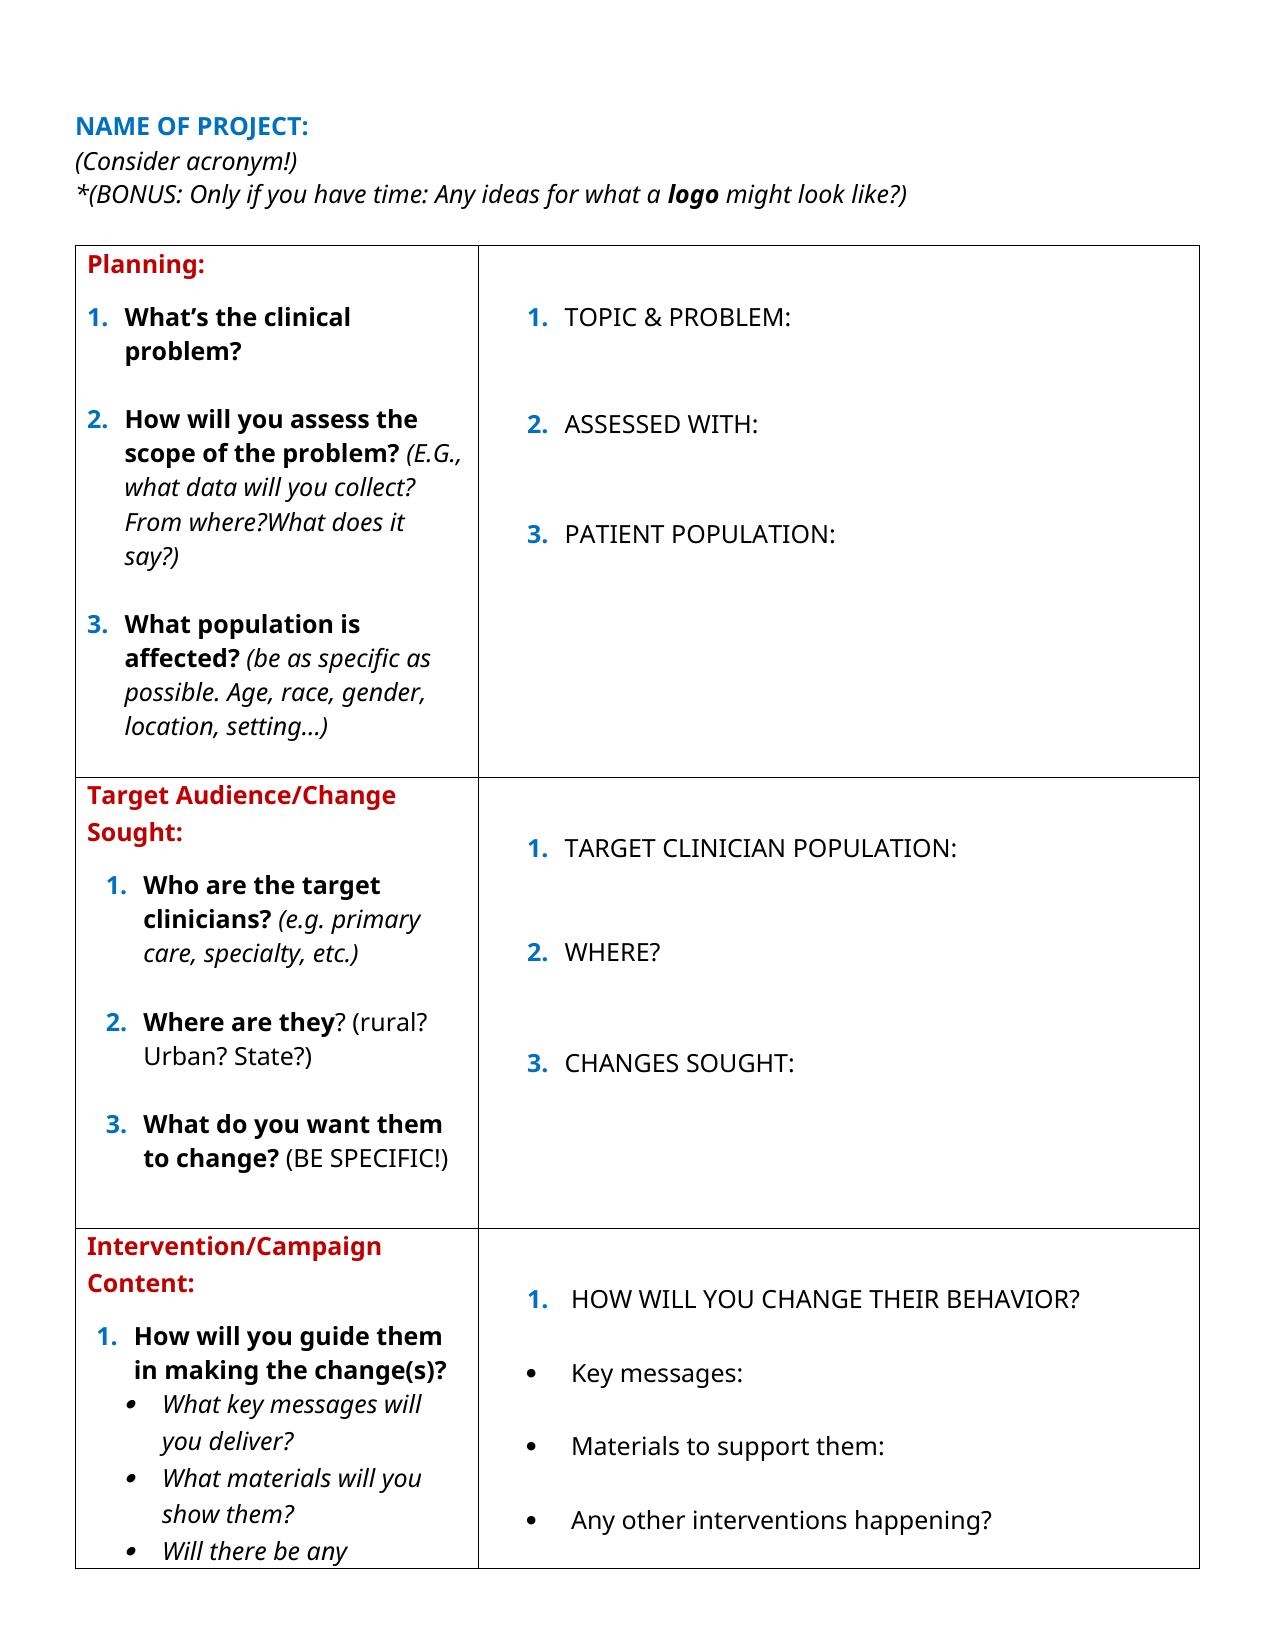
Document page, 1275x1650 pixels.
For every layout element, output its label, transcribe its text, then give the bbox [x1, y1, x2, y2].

table_header Planning: What’s the clinical problem? How will you assess the scope of the problem? (E.G., what data will you collect? From where?What does it say?) What population is affected? (be as specific as possible. Age, race, gender, location, setting…) [76, 246, 478, 777]
table_header TOPIC & PROBLEM: ASSESSED WITH: PATIENT POPULATION: [479, 246, 1199, 777]
text (Consider acronym!) [75, 143, 1200, 177]
table_cell TARGET CLINICIAN POPULATION: WHERE? CHANGES SOUGHT: [479, 778, 1199, 1227]
text *(BONUS: Only if you have time: Any ideas for what a logo might look like?) [75, 177, 1200, 211]
table_cell Target Audience/Change Sought: Who are the target clinicians? (e.g. primary care, specialty, etc.) Where are they? (rural? Urban? State?) What do you want them to change? (BE SPECIFIC!) [76, 778, 478, 1227]
text NAME OF PROJECT: [75, 109, 1200, 143]
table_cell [76, 1229, 478, 1568]
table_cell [479, 1229, 1199, 1568]
